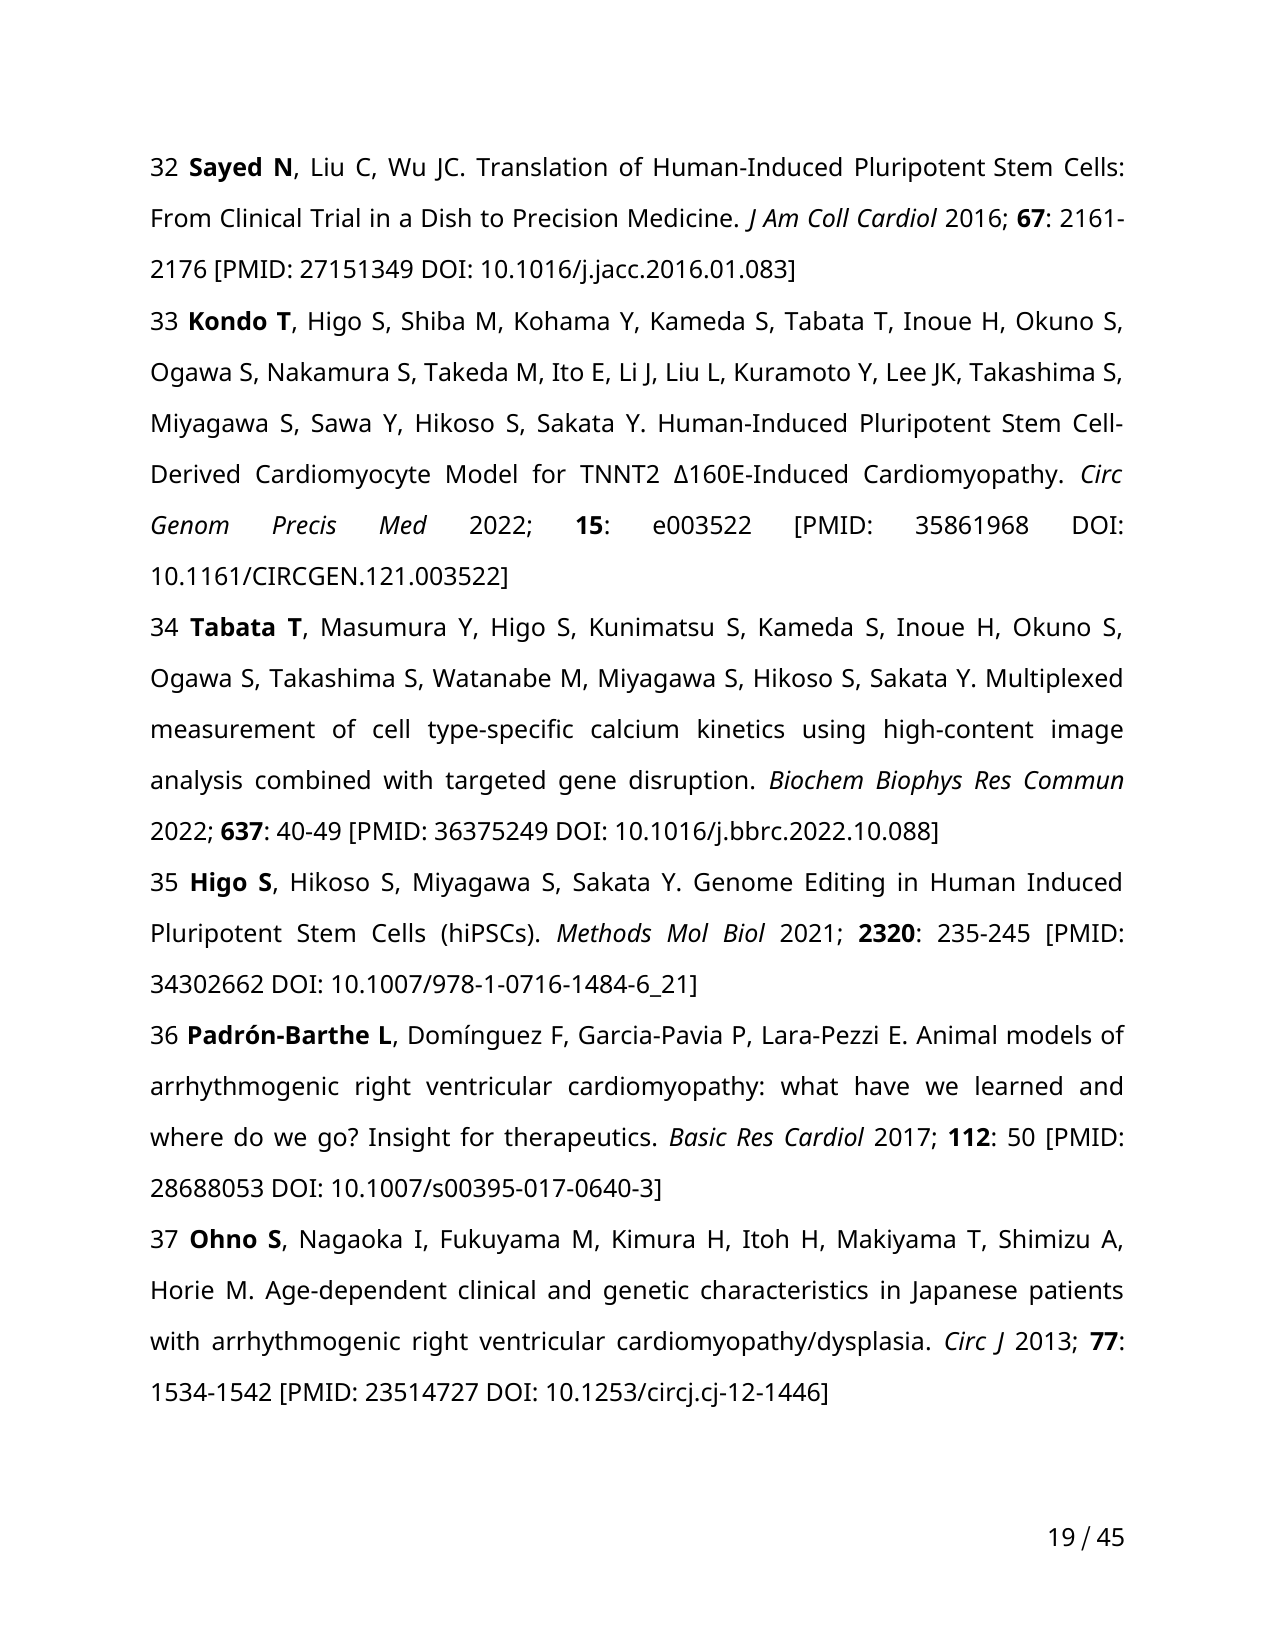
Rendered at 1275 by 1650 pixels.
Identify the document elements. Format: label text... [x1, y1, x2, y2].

text 35 Higo S, Hikoso S, Miyagawa S, Sakata Y. Genome Editing in Human Induced Pluripotent Stem Cells (hiPSCs). Methods Mol Biol 2021; 2320: 235-245 [PMID: 34302662 DOI: 10.1007/978-1-0716-1484-6_21] [150, 864, 1125, 1001]
text 36 Padrón-Barthe L, Domínguez F, Garcia-Pavia P, Lara-Pezzi E. Animal models of arrhythmogenic right ventricular cardiomyopathy: what have we learned and where do we go? Insight for therapeutics. Basic Res Cardiol 2017; 112: 50 [PMID: 28688053 DOI: 10.1007/s00395-017-0640-3] [150, 1018, 1125, 1205]
text 34 Tabata T, Masumura Y, Higo S, Kunimatsu S, Kameda S, Inoue H, Okuno S, Ogawa S, Takashima S, Watanabe M, Miyagawa S, Hikoso S, Sakata Y. Multiplexed measurement of cell type-specific calcium kinetics using high-content image analysis combined with targeted gene disruption. Biochem Biophys Res Commun 2022; 637: 40-49 [PMID: 36375249 DOI: 10.1016/j.bbrc.2022.10.088] [150, 609, 1125, 848]
text 33 Kondo T, Higo S, Shiba M, Kohama Y, Kameda S, Tabata T, Inoue H, Okuno S, Ogawa S, Nakamura S, Takeda M, Ito E, Li J, Liu L, Kuramoto Y, Lee JK, Takashima S, Miyagawa S, Sawa Y, Hikoso S, Sakata Y. Human-Induced Pluripotent Stem Cell-Derived Cardiomyocyte Model for TNNT2 Δ160E-Induced Cardiomyopathy. Circ Genom Precis Med 2022; 15: e003522 [PMID: 35861968 DOI: 10.1161/CIRCGEN.121.003522] [150, 303, 1125, 592]
text 37 Ohno S, Nagaoka I, Fukuyama M, Kimura H, Itoh H, Makiyama T, Shimizu A, Horie M. Age-dependent clinical and genetic characteristics in Japanese patients with arrhythmogenic right ventricular cardiomyopathy/dysplasia. Circ J 2013; 77: 1534-1542 [PMID: 23514727 DOI: 10.1253/circj.cj-12-1446] [150, 1222, 1125, 1409]
text 32 Sayed N, Liu C, Wu JC. Translation of Human-Induced Pluripotent Stem Cells: From Clinical Trial in a Dish to Precision Medicine. J Am Coll Cardiol 2016; 67: 2161-2176 [PMID: 27151349 DOI: 10.1016/j.jacc.2016.01.083] [150, 150, 1125, 286]
